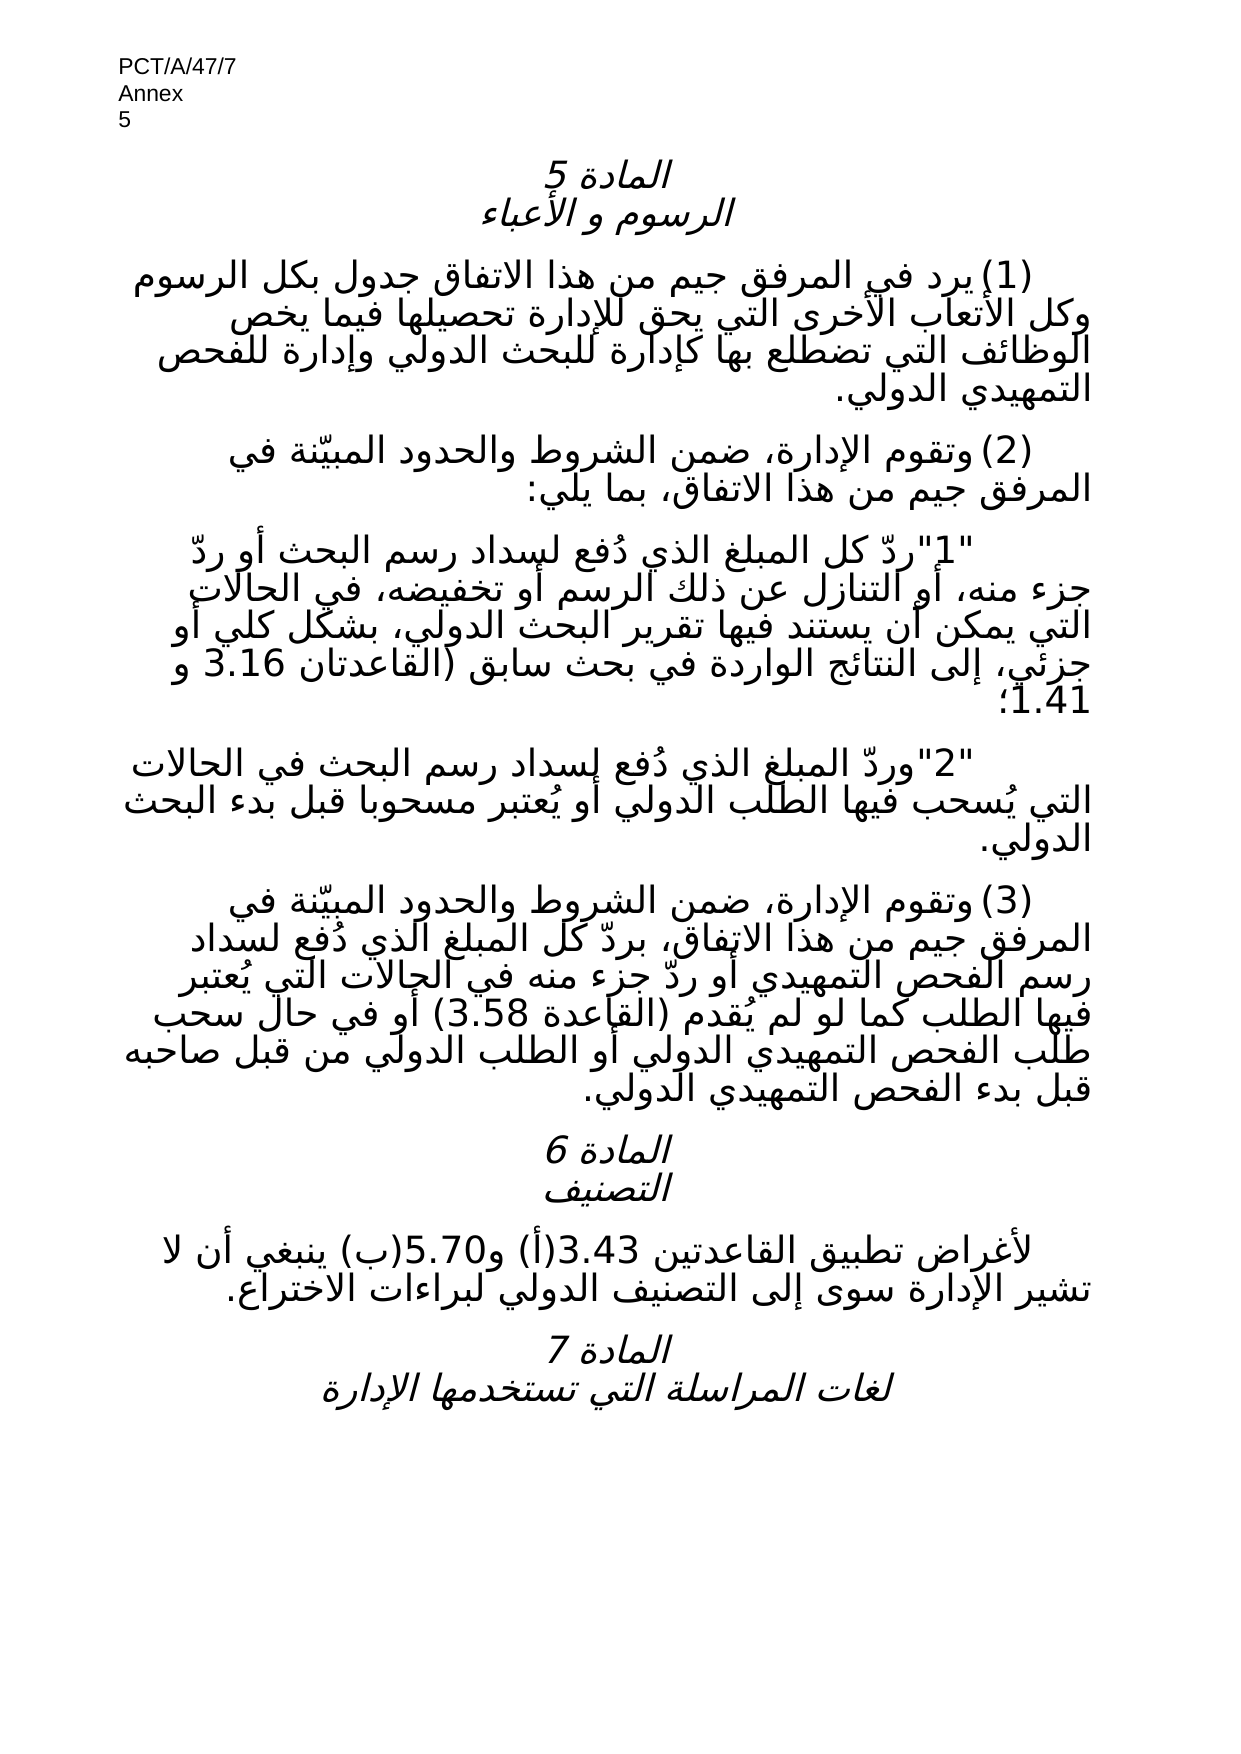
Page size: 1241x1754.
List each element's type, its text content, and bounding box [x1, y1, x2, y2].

text (1) يرد في المرفق جيم من هذا الاتفاق جدول بكل الرسوم وكل الأتعاب الأخرى التي يحق للإدارة تحصيلها فيما يخص الوظائف التي تضطلع بها كإدارة للبحث الدولي وإدارة للفحص التمهيدي الدولي. [118, 258, 1092, 408]
text "2" وردّ المبلغ الذي دُفع لسداد رسم البحث في الحالات التي يُسحب فيها الطلب الدولي أو يُعتبر مسحوبا قبل بدء البحث الدولي. [118, 746, 1092, 858]
text المادة 5 الرسوم و الأعباء [118, 158, 1092, 233]
text "1" ردّ كل المبلغ الذي دُفع لسداد رسم البحث أو ردّ جزء منه، أو التنازل عن ذلك الرسم أو تخفيضه، في الحالات التي يمكن أن يستند فيها تقرير البحث الدولي، بشكل كلي أو جزئي، إلى النتائج الواردة في بحث سابق (القاعدتان 3.16 و1.41؛ [118, 533, 1092, 721]
text لأغراض تطبيق القاعدتين 3.43(أ) و5.70(ب) ينبغي أن لا تشير الإدارة سوى إلى التصنيف الدولي لبراءات الاختراع. [118, 1233, 1092, 1308]
text (3) وتقوم الإدارة، ضمن الشروط والحدود المبيّنة في المرفق جيم من هذا الاتفاق، بردّ كل المبلغ الذي دُفع لسداد رسم الفحص التمهيدي أو ردّ جزء منه في الحالات التي يُعتبر فيها الطلب كما لو لم يُقدم (القاعدة 3.58) أو في حال سحب طلب الفحص التمهيدي الدولي أو الطلب الدولي من قبل صاحبه قبل بدء الفحص التمهيدي الدولي. [118, 883, 1092, 1108]
text المادة 6 التصنيف [118, 1133, 1092, 1208]
text (2) وتقوم الإدارة، ضمن الشروط والحدود المبيّنة في المرفق جيم من هذا الاتفاق، بما يلي: [118, 433, 1092, 508]
text المادة 7 لغات المراسلة التي تستخدمها الإدارة [118, 1333, 1092, 1408]
